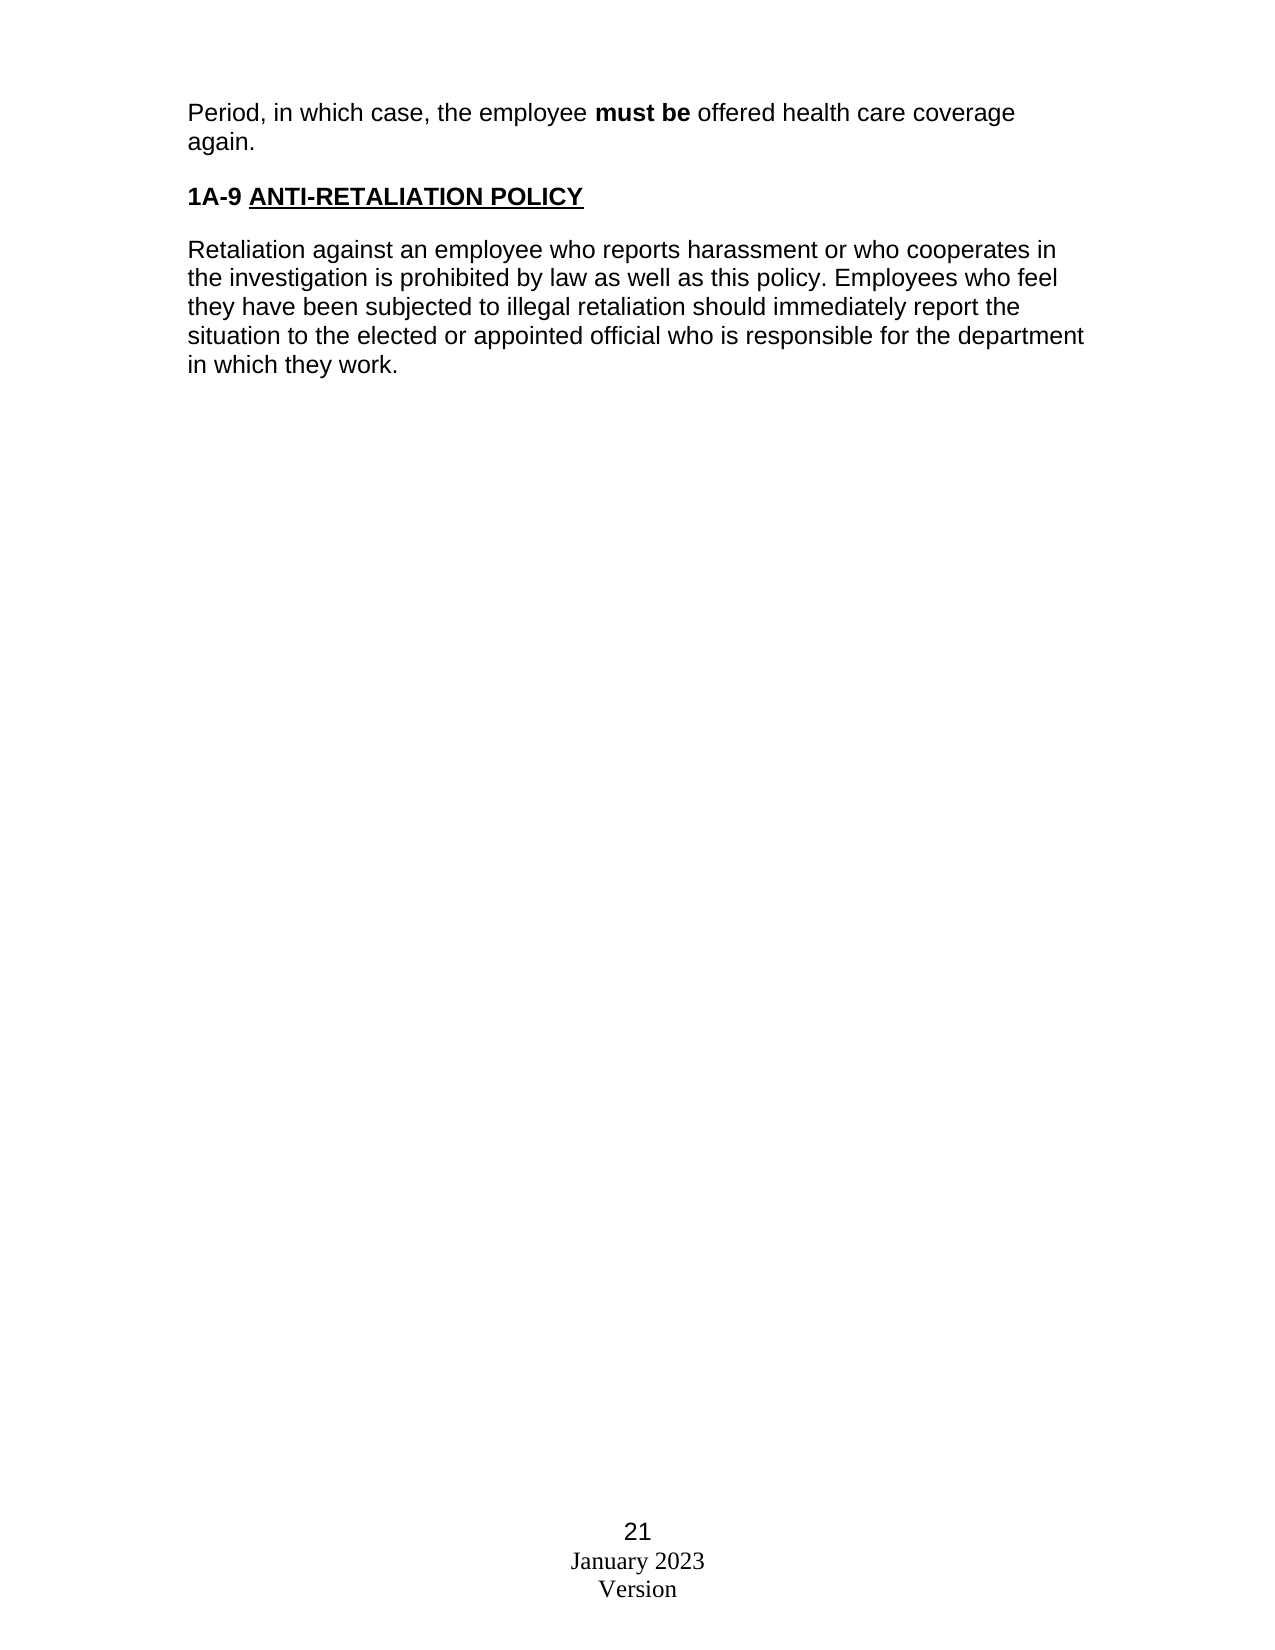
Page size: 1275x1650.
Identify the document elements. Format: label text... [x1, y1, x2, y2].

text Retaliation against an employee who reports harassment or who cooperates in the investigation is prohibited by law as well as this policy. Employees who feel they have been subjected to illegal retaliation should immediately report the situation to the elected or appointed official who is responsible for the department in which they work. [187, 234, 1087, 378]
subtitle 1A-9 ANTI-RETALIATION POLICY [187, 182, 1142, 211]
text The Standard Stability Period for Van Zandt County begins October 1 each year and ends September 30 that following year. For example, if during the SAP (September 1 thru September 30) it is determined that a part-time employee is paid an average of thirty (30) hours or more per week during their SMP, then that employee is eligible and must be offered health care coverage. If the employee accepts the health care coverage, then their coverage begins October 1 and will end September 30 the following year (their SSP) unless they continue to be paid an average of thirty (30) hours per week during their next Standard Measurement Period, in which case, the employee must be offered health care coverage again. [187, 98, 1086, 155]
